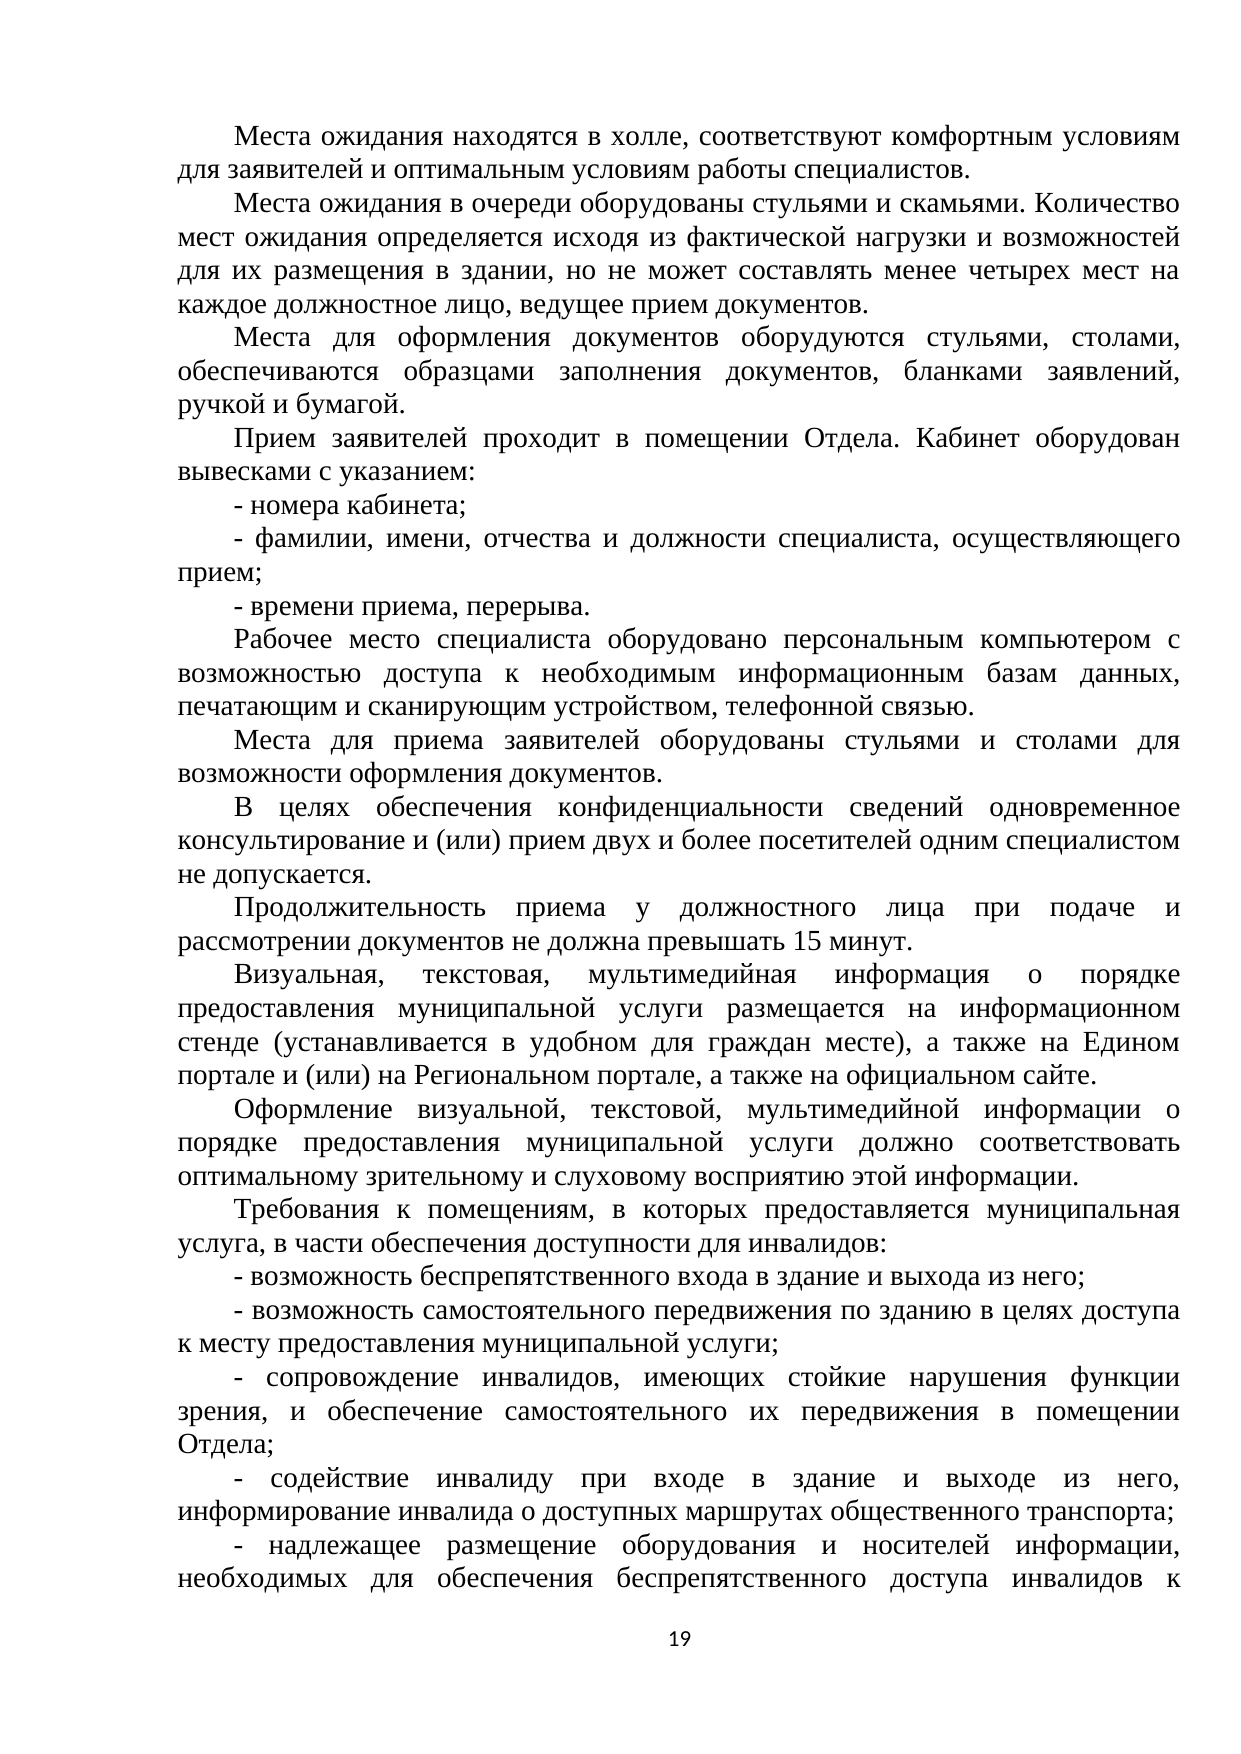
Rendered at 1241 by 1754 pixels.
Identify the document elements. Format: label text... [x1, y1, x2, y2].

text Места для оформления документов оборудуются стульями, столами, обеспечиваются образцами заполнения документов, бланками заявлений, ручкой и бумагой. [177, 319, 1181, 420]
text Требования к помещениям, в которых предоставляется муниципальная услуга, в части обеспечения доступности для инвалидов: [177, 1191, 1181, 1258]
text Места ожидания находятся в холле, соответствуют комфортным условиям для заявителей и оптимальным условиям работы специалистов. [177, 118, 1181, 185]
text Места для приема заявителей оборудованы стульями и столами для возможности оформления документов. [177, 722, 1181, 789]
text Рабочее место специалиста оборудовано персональным компьютером с возможностью доступа к необходимым информационным базам данных, печатающим и сканирующим устройством, телефонной связью. [177, 621, 1181, 722]
text - возможность самостоятельного передвижения по зданию в целях доступа к месту предоставления муниципальной услуги; [177, 1292, 1181, 1359]
text - времени приема, перерыва. [177, 588, 1181, 621]
text Места ожидания в очереди оборудованы стульями и скамьями. Количество мест ожидания определяется исходя из фактической нагрузки и возможностей для их размещения в здании, но не может составлять менее четырех мест на каждое должностное лицо, ведущее прием документов. [177, 185, 1181, 319]
text - номера кабинета; [177, 487, 1181, 521]
text - возможность беспрепятственного входа в здание и выхода из него; [177, 1258, 1181, 1292]
text - содействие инвалиду при входе в здание и выходе из него, информирование инвалида о доступных маршрутах общественного транспорта; [177, 1460, 1181, 1527]
text - сопровождение инвалидов, имеющих стойкие нарушения функции зрения, и обеспечение самостоятельного их передвижения в помещении Отдела; [177, 1359, 1181, 1460]
text Прием заявителей проходит в помещении Отдела. Кабинет оборудован вывесками с указанием: [177, 420, 1181, 487]
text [177, 1527, 1181, 1594]
text В целях обеспечения конфиденциальности сведений одновременное консультирование и (или) прием двух и более посетителей одним специалистом не допускается. [177, 789, 1181, 889]
text Оформление визуальной, текстовой, мультимедийной информации о порядке предоставления муниципальной услуги должно соответствовать оптимальному зрительному и слуховому восприятию этой информации. [177, 1091, 1181, 1191]
text Продолжительность приема у должностного лица при подаче и рассмотрении документов не должна превышать 15 минут. [177, 889, 1181, 957]
text Визуальная, текстовая, мультимедийная информация о порядке предоставления муниципальной услуги размещается на информационном стенде (устанавливается в удобном для граждан месте), а также на Едином портале и (или) на Региональном портале, а также на официальном сайте. [177, 957, 1181, 1091]
text - фамилии, имени, отчества и должности специалиста, осуществляющего прием; [177, 521, 1181, 588]
